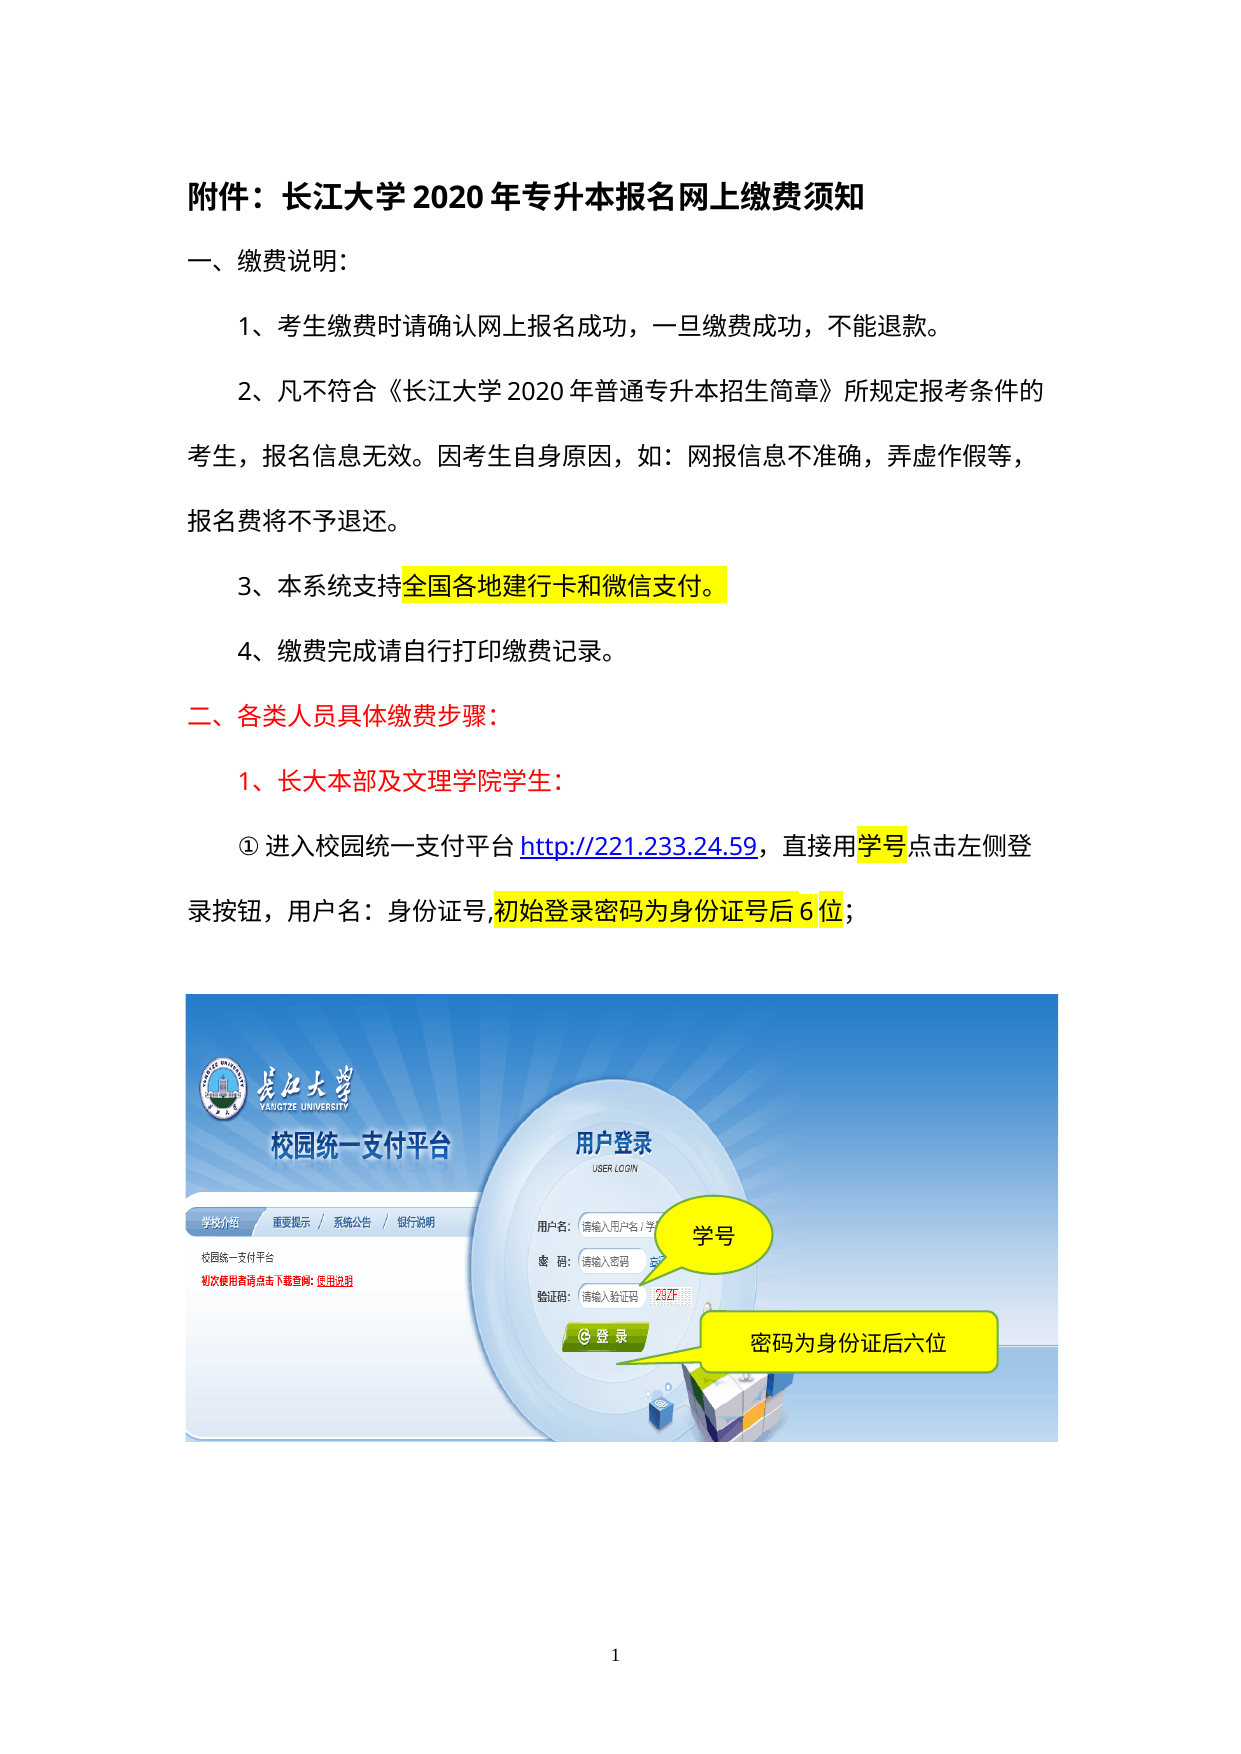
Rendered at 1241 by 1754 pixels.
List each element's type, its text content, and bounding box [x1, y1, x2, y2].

text 4、缴费完成请自行打印缴费记录。 [187, 617, 1053, 682]
text 1、考生缴费时请确认网上报名成功，一旦缴费成功，不能退款。 [187, 292, 1053, 357]
text 1、长大本部及文理学院学生： [187, 747, 1053, 812]
text ①进入校园统一支付平台http://221.233.24.59，直接用学号点击左侧登录按钮，用户名：身份证号,初始登录密码为身份证号后6位； [187, 812, 1053, 942]
text 3、本系统支持全国各地建行卡和微信支付。 [187, 552, 1053, 617]
picture [185, 994, 1059, 1442]
text 二、各类人员具体缴费步骤： [187, 682, 1053, 747]
text 2、凡不符合《长江大学2020年普通专升本招生简章》所规定报考条件的考生，报名信息无效。因考生自身原因，如：网报信息不准确，弄虚作假等，报名费将不予退还。 [187, 357, 1053, 552]
text 附件：长江大学2020年专升本报名网上缴费须知 [187, 162, 1053, 227]
text 一、缴费说明： [187, 227, 1053, 292]
